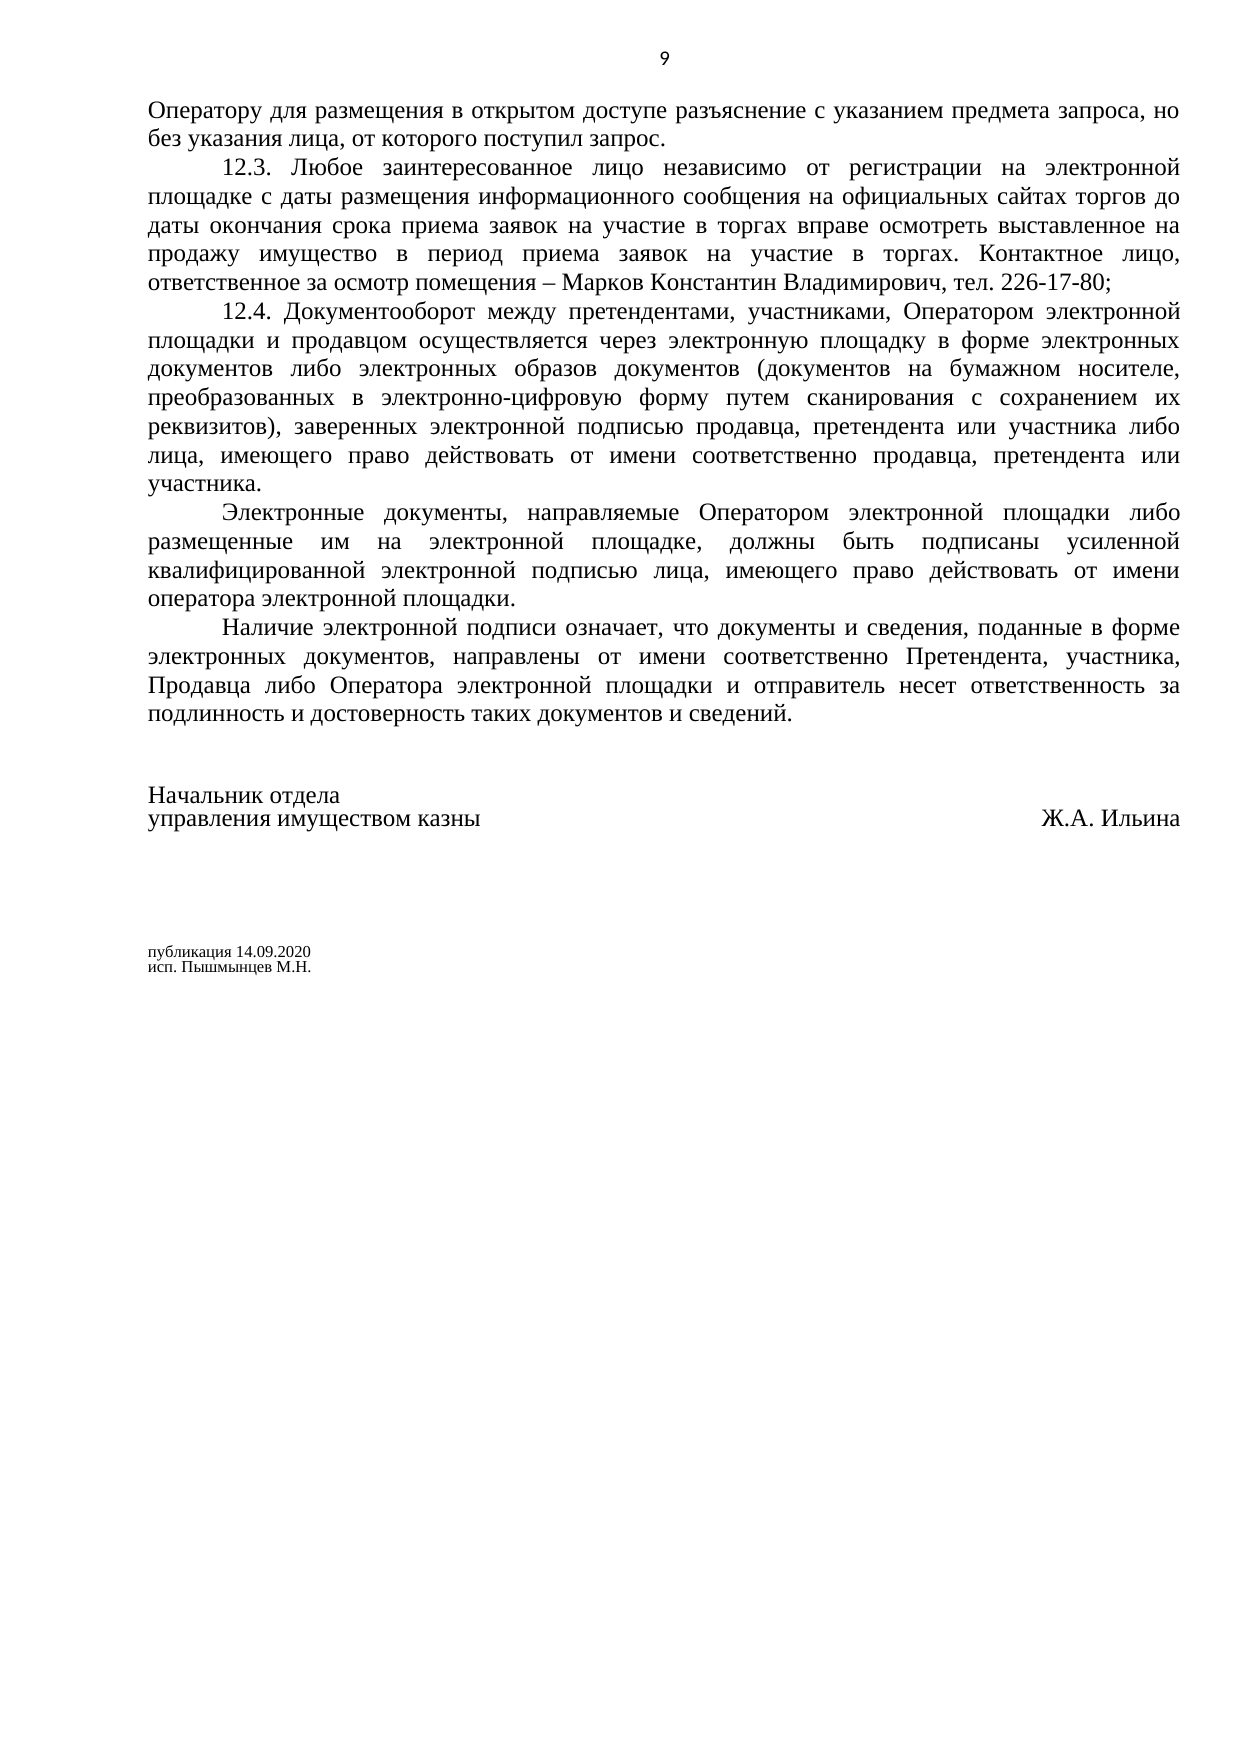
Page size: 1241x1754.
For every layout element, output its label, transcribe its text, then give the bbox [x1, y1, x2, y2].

text исп. Пышмынцев М.Н. [148, 960, 1181, 976]
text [148, 95, 1181, 152]
text 12.4. Документооборот между претендентами, участниками, Оператором электронной площадки и продавцом осуществляется через электронную площадку в форме электронных документов либо электронных образов документов (документов на бумажном носителе, преобразованных в электронно-цифровую форму путем сканирования с сохранением их реквизитов), заверенных электронной подписью продавца, претендента или участника либо лица, имеющего право действовать от имени соответственно продавца, претендента или участника. [148, 296, 1181, 497]
text Наличие электронной подписи означает, что документы и сведения, поданные в форме электронных документов, направлены от имени соответственно Претендента, участника, Продавца либо Оператора электронной площадки и отправитель несет ответственность за подлинность и достоверность таких документов и сведений. [148, 612, 1181, 727]
text 12.3. Любое заинтересованное лицо независимо от регистрации на электронной площадке с даты размещения информационного сообщения на официальных сайтах торгов до даты окончания срока приема заявок на участие в торгах вправе осмотреть выставленное на продажу имущество в период приема заявок на участие в торгах. Контактное лицо, ответственное за осмотр помещения – Марков Константин Владимирович, тел. 226-17-80; [148, 152, 1181, 296]
text публикация 14.09.2020 [148, 945, 1181, 960]
text Начальник отдела [148, 785, 1181, 808]
text управления имуществом казны Ж.А. Ильина [148, 808, 1181, 831]
text Электронные документы, направляемые Оператором электронной площадки либо размещенные им на электронной площадке, должны быть подписаны усиленной квалифицированной электронной подписью лица, имеющего право действовать от имени оператора электронной площадки. [148, 497, 1181, 612]
